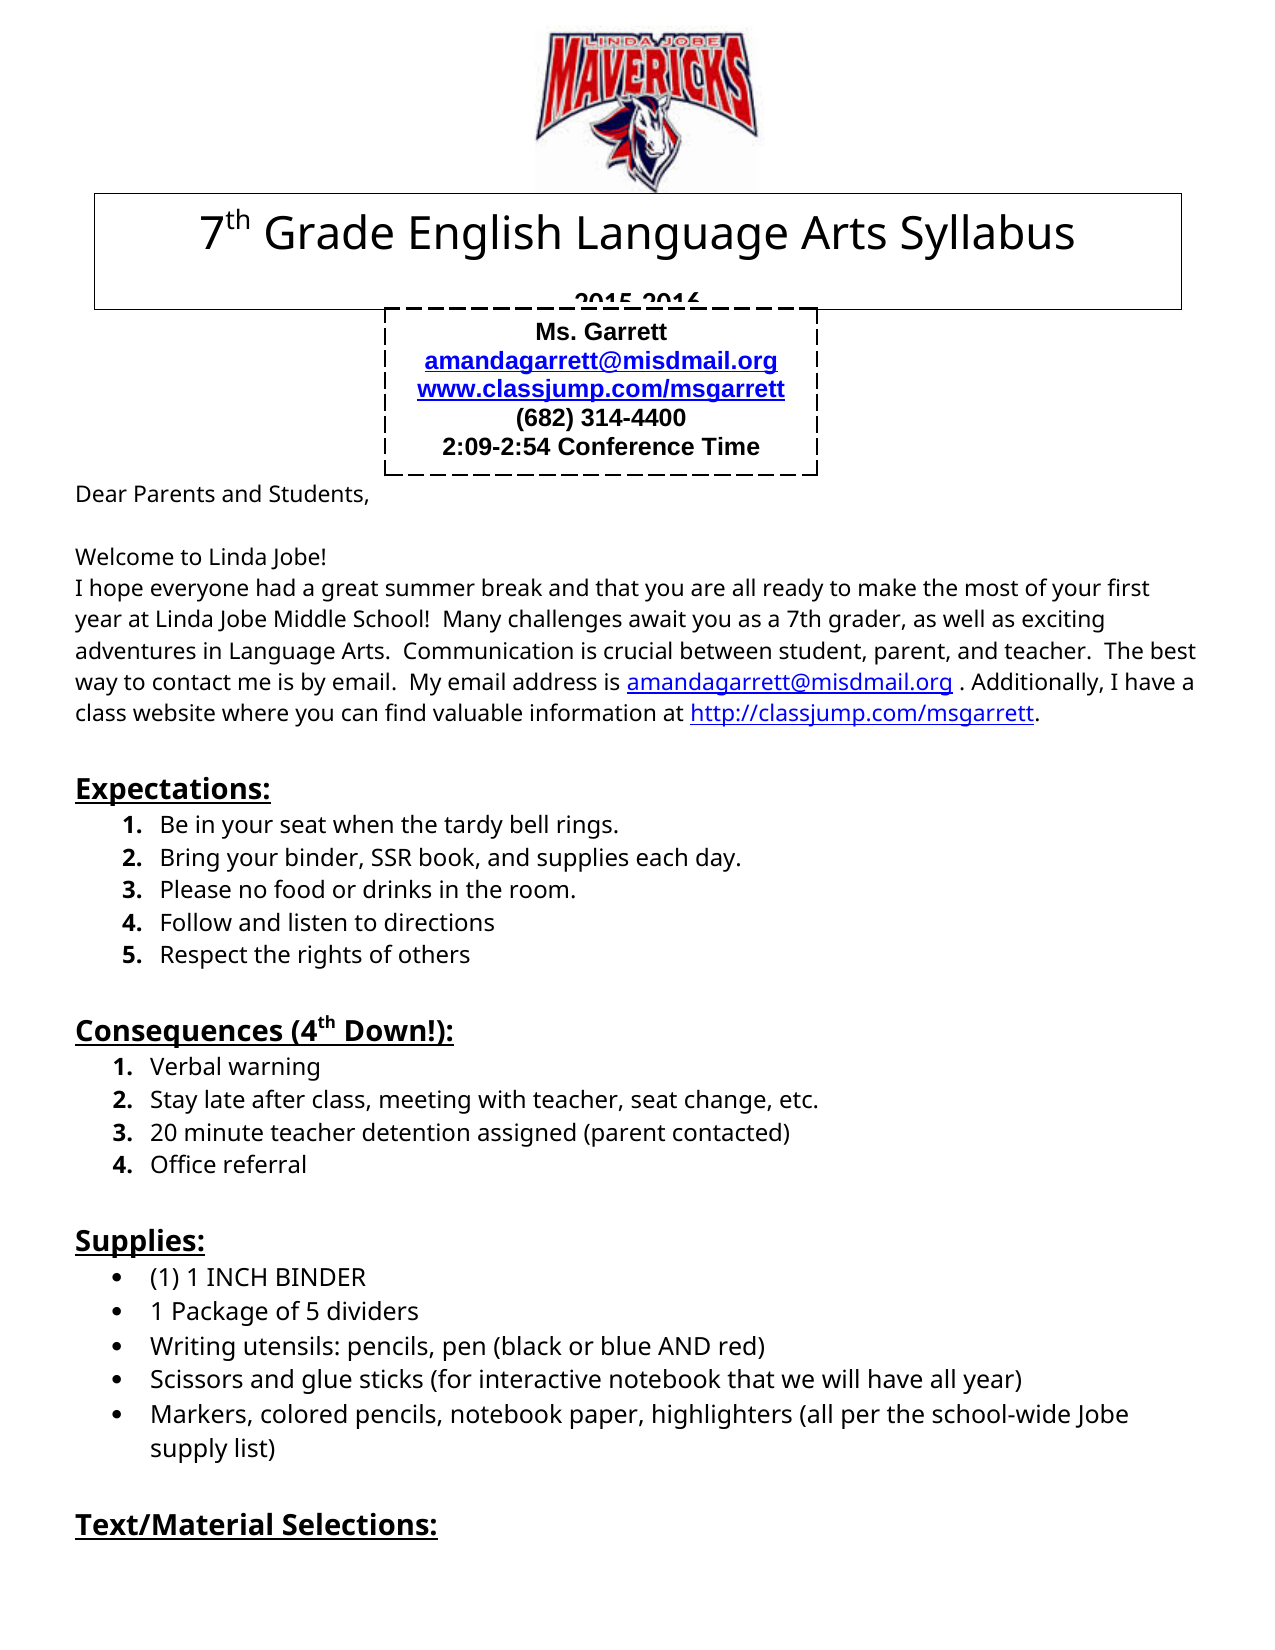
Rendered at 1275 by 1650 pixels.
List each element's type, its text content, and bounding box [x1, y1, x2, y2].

list Scissors and glue sticks (for interactive notebook that we will have all year) [112, 1362, 1200, 1396]
text Expectations: [75, 768, 1200, 808]
list Bring your binder, SSR book, and supplies each day. [122, 840, 1200, 873]
text Consequences (4th Down!): [75, 1011, 1200, 1050]
text I hope everyone had a great summer break and that you are all ready to make the most of your first year at Linda Jobe Middle School! Many challenges await you as a 7th grader, as well as exciting adventures in Language Arts. Communication is crucial between student, parent, and teacher. The best way to contact me is by email. My email address is amandagarrett@misdmail.org . Additionally, I have a class website where you can find valuable information at http://classjump.com/msgarrett. [75, 572, 1200, 728]
list Markers, colored pencils, notebook paper, highlighters (all per the school-wide Jobe supply list) [112, 1396, 1200, 1464]
list Be in your seat when the tardy bell rings. [122, 808, 1200, 840]
list Writing utensils: pencils, pen (black or blue AND red) [112, 1328, 1200, 1362]
list 1 Package of 5 dividers [112, 1294, 1200, 1328]
list Respect the rights of others [122, 938, 1200, 971]
list (1) 1 INCH BINDER [112, 1260, 1200, 1294]
text Supplies: [75, 1220, 1200, 1260]
list 20 minute teacher detention assigned (parent contacted) [112, 1115, 1200, 1148]
list Office referral [112, 1148, 1200, 1181]
list Verbal warning [112, 1050, 1200, 1083]
picture [523, 0, 765, 193]
list Please no food or drinks in the room. [122, 873, 1200, 906]
text Text/Material Selections: [75, 1504, 1200, 1544]
text Welcome to Linda Jobe! [75, 541, 1200, 572]
list Stay late after class, meeting with teacher, seat change, etc. [112, 1083, 1200, 1115]
list Follow and listen to directions [122, 906, 1200, 938]
text Dear Parents and Students, [75, 478, 1200, 510]
